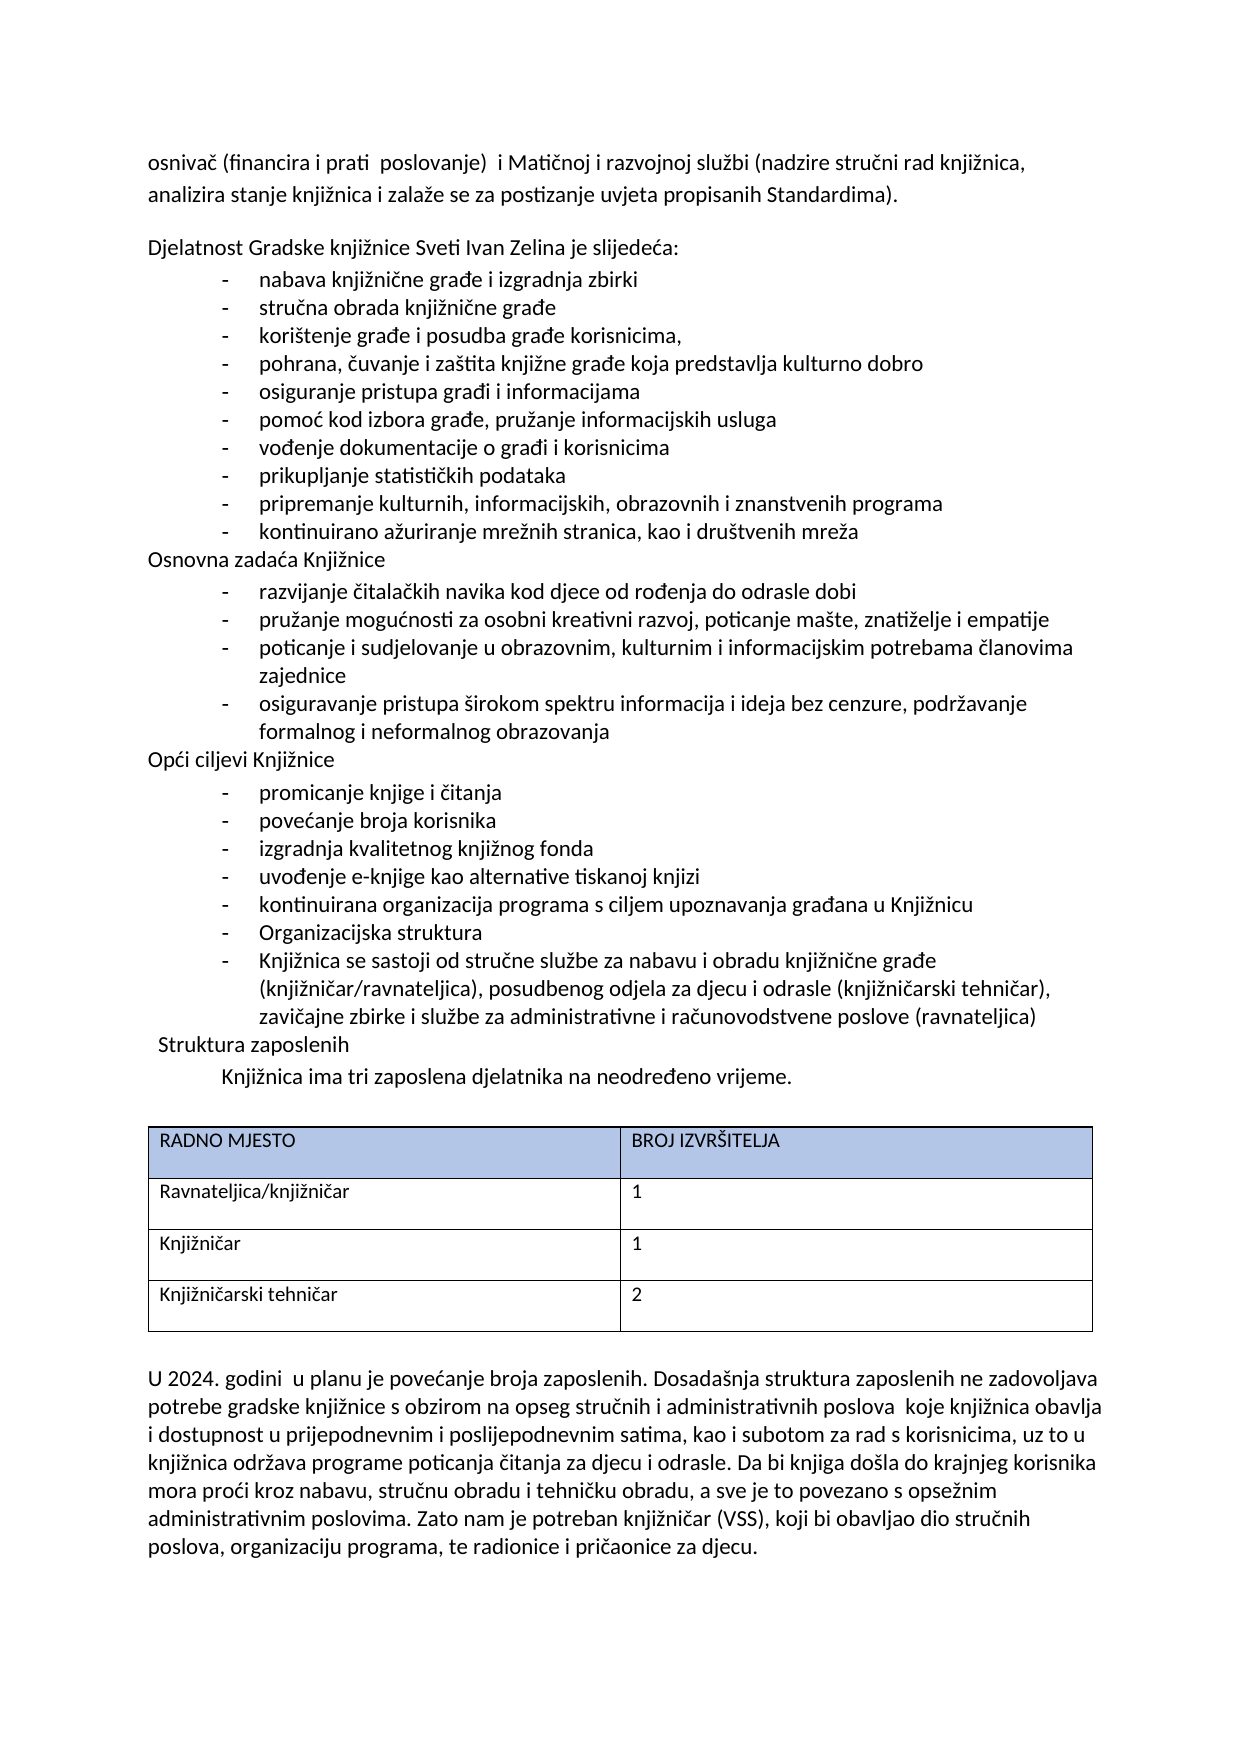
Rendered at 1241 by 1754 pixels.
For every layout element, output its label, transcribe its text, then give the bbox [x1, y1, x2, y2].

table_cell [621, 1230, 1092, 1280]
list U 2024. godini u planu je povećanje broja zaposlenih. Dosadašnja struktura zaposlenih ne zadovoljava potrebe gradske knjižnice s obzirom na opseg stručnih i administrativnih poslova koje knjižnica obavlja i dostupnost u prijepodnevnim i poslijepodnevnim satima, kao i subotom za rad s korisnicima, uz to u knjižnica održava programe poticanja čitanja za djecu i odrasle. Da bi knjiga došla do krajnjeg korisnika mora proći kroz nabavu, stručnu obradu i tehničku obradu, a sve je to povezano s opsežnim administrativnim poslovima. Zato nam je potreban knjižničar (VSS), koji bi obavljao dio stručnih poslova, organizaciju programa, te radionice i pričaonice za djecu. [148, 1364, 1107, 1560]
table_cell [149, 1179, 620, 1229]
list poticanje i sudjelovanje u obrazovnim, kulturnim i informacijskim potrebama članovima zajednice [221, 633, 1107, 689]
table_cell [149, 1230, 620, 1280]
list nabava knjižnične građe i izgradnja zbirki [221, 265, 1107, 293]
list pomoć kod izbora građe, pružanje informacijskih usluga [221, 405, 1107, 433]
list pružanje mogućnosti za osobni kreativni razvoj, poticanje mašte, znatiželje i empatije [221, 605, 1107, 633]
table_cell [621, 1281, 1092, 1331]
list osiguranje pristupa građi i informacijama [221, 377, 1107, 405]
list pohrana, čuvanje i zaštita knjižne građe koja predstavlja kulturno dobro [221, 349, 1107, 377]
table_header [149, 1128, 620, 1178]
list Knjižnica se sastoji od stručne službe za nabavu i obradu knjižnične građe (knjižničar/ravnateljica), posudbenog odjela za djecu i odrasle (knjižničarski tehničar), zavičajne zbirke i službe za administrativne i računovodstvene poslove (ravnateljica) [221, 946, 1107, 1030]
list korištenje građe i posudba građe korisnicima, [221, 321, 1107, 349]
list kontinuirano ažuriranje mrežnih stranica, kao i društvenih mreža [221, 517, 1107, 545]
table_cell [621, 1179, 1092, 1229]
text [148, 148, 1107, 208]
list prikupljanje statističkih podataka [221, 461, 1107, 489]
list promicanje knjige i čitanja [221, 778, 1107, 806]
list povećanje broja korisnika [221, 806, 1107, 834]
text Knjižnica ima tri zaposlena djelatnika na neodređeno vrijeme. [148, 1062, 1107, 1090]
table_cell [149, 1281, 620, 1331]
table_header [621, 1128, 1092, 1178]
list razvijanje čitalačkih navika kod djece od rođenja do odrasle dobi [221, 577, 1107, 605]
list kontinuirana organizacija programa s ciljem upoznavanja građana u Knjižnicu [221, 890, 1107, 918]
list Organizacijska struktura [221, 918, 1107, 946]
text Opći ciljevi Knjižnice [148, 746, 1107, 773]
text Djelatnost Gradske knjižnice Sveti Ivan Zelina je slijedeća: [148, 233, 1107, 261]
list uvođenje e-knjige kao alternative tiskanoj knjizi [221, 862, 1107, 890]
text Osnovna zadaća Knjižnice [148, 545, 1107, 573]
list stručna obrada knjižnične građe [221, 293, 1107, 321]
list vođenje dokumentacije o građi i korisnicima [221, 433, 1107, 461]
list izgradnja kvalitetnog knjižnog fonda [221, 834, 1107, 862]
list pripremanje kulturnih, informacijskih, obrazovnih i znanstvenih programa [221, 489, 1107, 517]
list osiguravanje pristupa širokom spektru informacija i ideja bez cenzure, podržavanje formalnog i neformalnog obrazovanja [221, 689, 1107, 746]
text Struktura zaposlenih [148, 1030, 1107, 1058]
